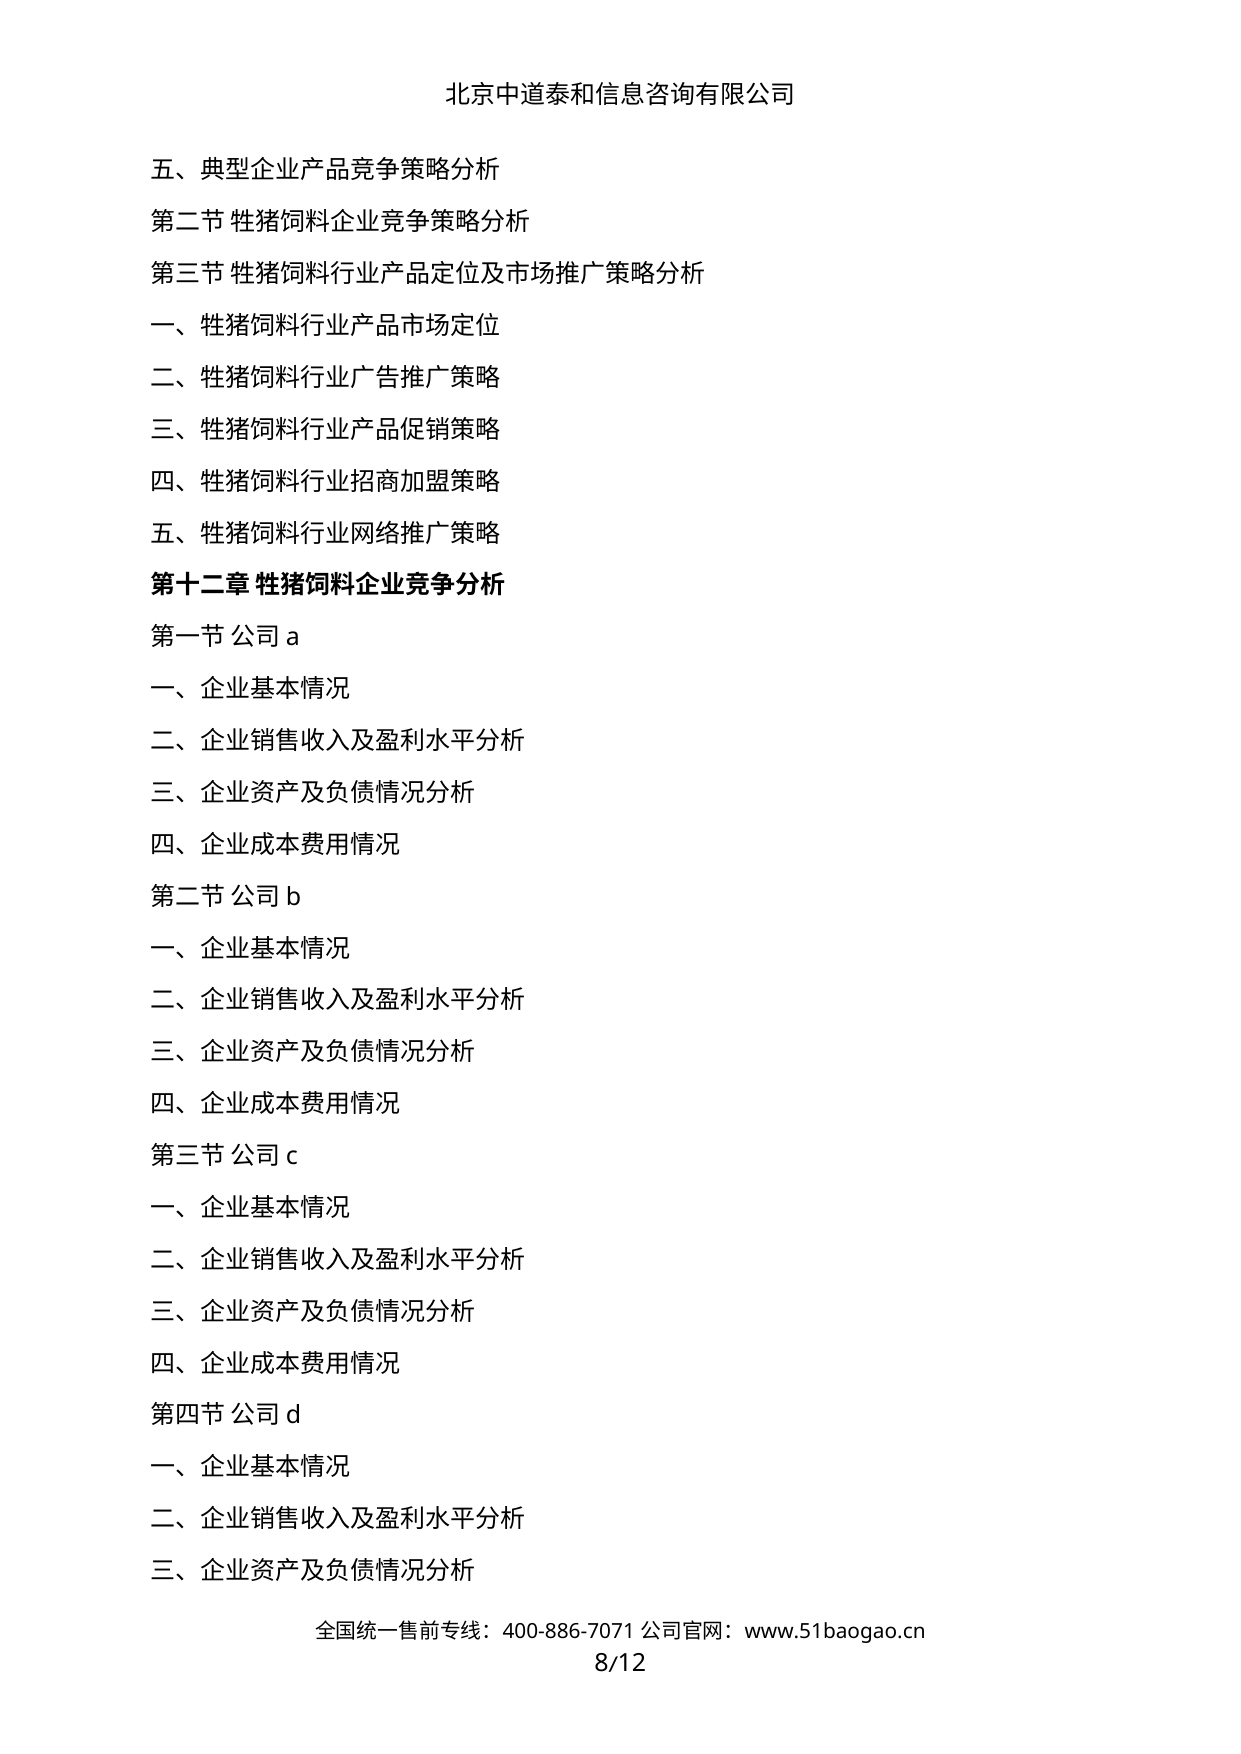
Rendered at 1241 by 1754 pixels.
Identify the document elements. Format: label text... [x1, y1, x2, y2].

text 三、企业资产及负债情况分析 [150, 1032, 1090, 1068]
text 二、企业销售收入及盈利水平分析 [150, 1239, 1090, 1276]
text 五、典型企业产品竞争策略分析 [150, 150, 1090, 186]
text 第十二章 牲猪饲料企业竞争分析 [150, 565, 1090, 601]
text 一、企业基本情况 [150, 1187, 1090, 1224]
text 二、企业销售收入及盈利水平分析 [150, 980, 1090, 1016]
text 四、企业成本费用情况 [150, 824, 1090, 861]
text 第三节 公司c [150, 1136, 1090, 1172]
text 一、企业基本情况 [150, 669, 1090, 705]
text 四、企业成本费用情况 [150, 1084, 1090, 1120]
text 三、牲猪饲料行业产品促销策略 [150, 409, 1090, 446]
text 三、企业资产及负债情况分析 [150, 1551, 1090, 1587]
text 一、牲猪饲料行业产品市场定位 [150, 306, 1090, 342]
text 五、牲猪饲料行业网络推广策略 [150, 513, 1090, 549]
text 第三节 牲猪饲料行业产品定位及市场推广策略分析 [150, 254, 1090, 290]
text 第二节 牲猪饲料企业竞争策略分析 [150, 202, 1090, 238]
text 三、企业资产及负债情况分析 [150, 772, 1090, 809]
text 一、企业基本情况 [150, 1447, 1090, 1483]
text 第四节 公司d [150, 1395, 1090, 1431]
text 第二节 公司b [150, 876, 1090, 912]
text 四、企业成本费用情况 [150, 1343, 1090, 1379]
text 二、企业销售收入及盈利水平分析 [150, 1499, 1090, 1535]
text 第一节 公司a [150, 617, 1090, 653]
text 一、企业基本情况 [150, 928, 1090, 964]
text 二、牲猪饲料行业广告推广策略 [150, 357, 1090, 394]
text 二、企业销售收入及盈利水平分析 [150, 721, 1090, 757]
text 三、企业资产及负债情况分析 [150, 1291, 1090, 1327]
text 四、牲猪饲料行业招商加盟策略 [150, 461, 1090, 497]
